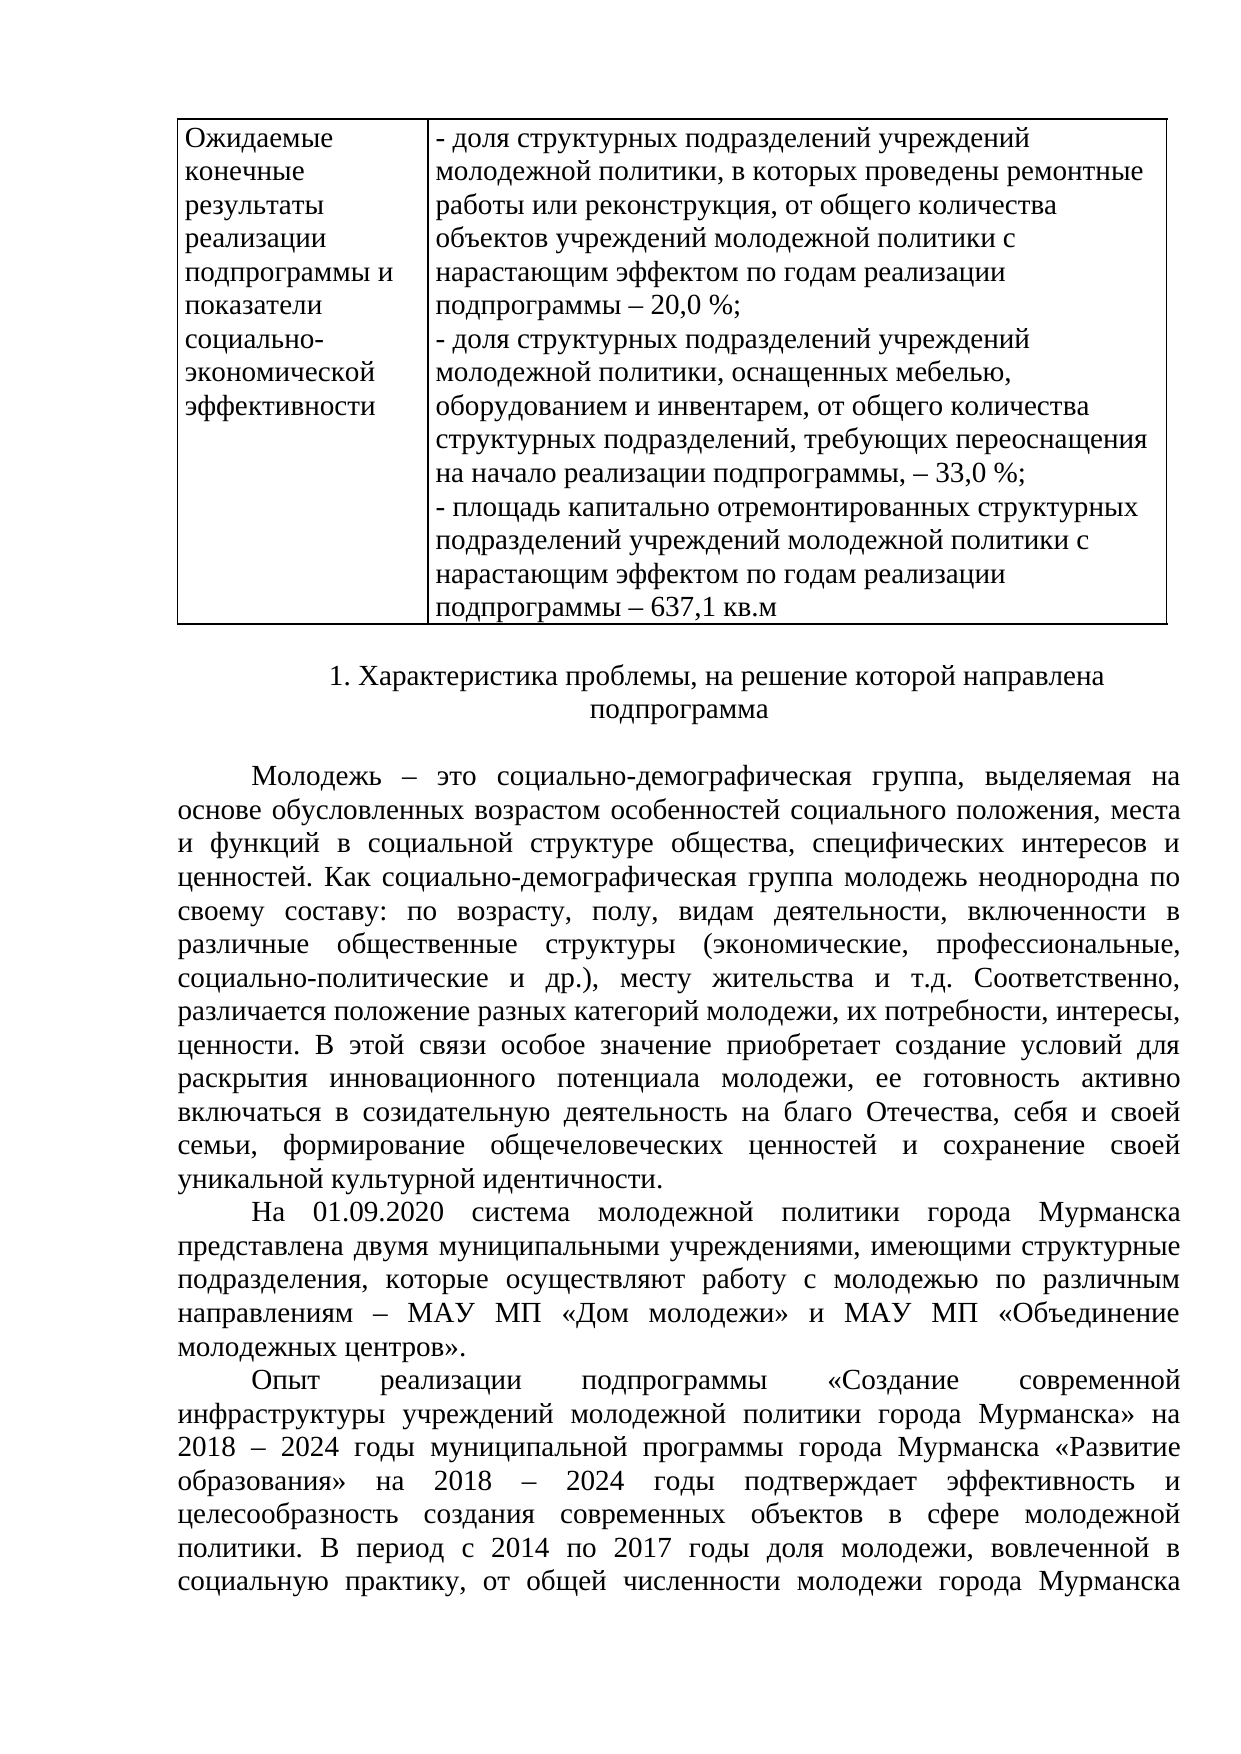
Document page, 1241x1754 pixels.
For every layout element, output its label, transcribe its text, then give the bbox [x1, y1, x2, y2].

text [177, 1362, 1181, 1597]
table_cell - доля структурных подразделений учреждений молодежной политики, в которых проведены ремонтные работы или реконструкция, от общего количества объектов учреждений молодежной политики с нарастающим эффектом по годам реализации подпрограммы – 20,0 %; - доля структурных подразделений учреждений молодежной политики, оснащенных мебелью, оборудованием и инвентарем, от общего количества структурных подразделений, требующих переоснащения на начало реализации подпрограммы, – 33,0 %; - площадь капитально отремонтированных структурных подразделений учреждений молодежной политики с нарастающим эффектом по годам реализации подпрограммы – 637,1 кв.м [429, 120, 1166, 623]
text На 01.09.2020 система молодежной политики города Мурманска представлена двумя муниципальными учреждениями, имеющими структурные подразделения, которые осуществляют работу с молодежью по различным направлениям – МАУ МП «Дом молодежи» и МАУ МП «Объединение молодежных центров». [177, 1194, 1181, 1362]
text Молодежь – это социально-демографическая группа, выделяемая на основе обусловленных возрастом особенностей социального положения, места и функций в социальной структуре общества, специфических интересов и ценностей. Как социально-демографическая группа молодежь неоднородна по своему составу: по возрасту, полу, видам деятельности, включенности в различные общественные структуры (экономические, профессиональные, социально-политические и др.), месту жительства и т.д. Соответственно, различается положение разных категорий молодежи, их потребности, интересы, ценности. В этой связи особое значение приобретает создание условий для раскрытия инновационного потенциала молодежи, ее готовность активно включаться в созидательную деятельность на благо Отечества, себя и своей семьи, формирование общечеловеческих ценностей и сохранение своей уникальной культурной идентичности. [177, 758, 1181, 1194]
text 1. Характеристика проблемы, на решение которой направлена подпрограмма [177, 658, 1181, 725]
table_cell Ожидаемые конечные результаты реализации подпрограммы и показатели социально-экономической эффективности [178, 120, 427, 623]
